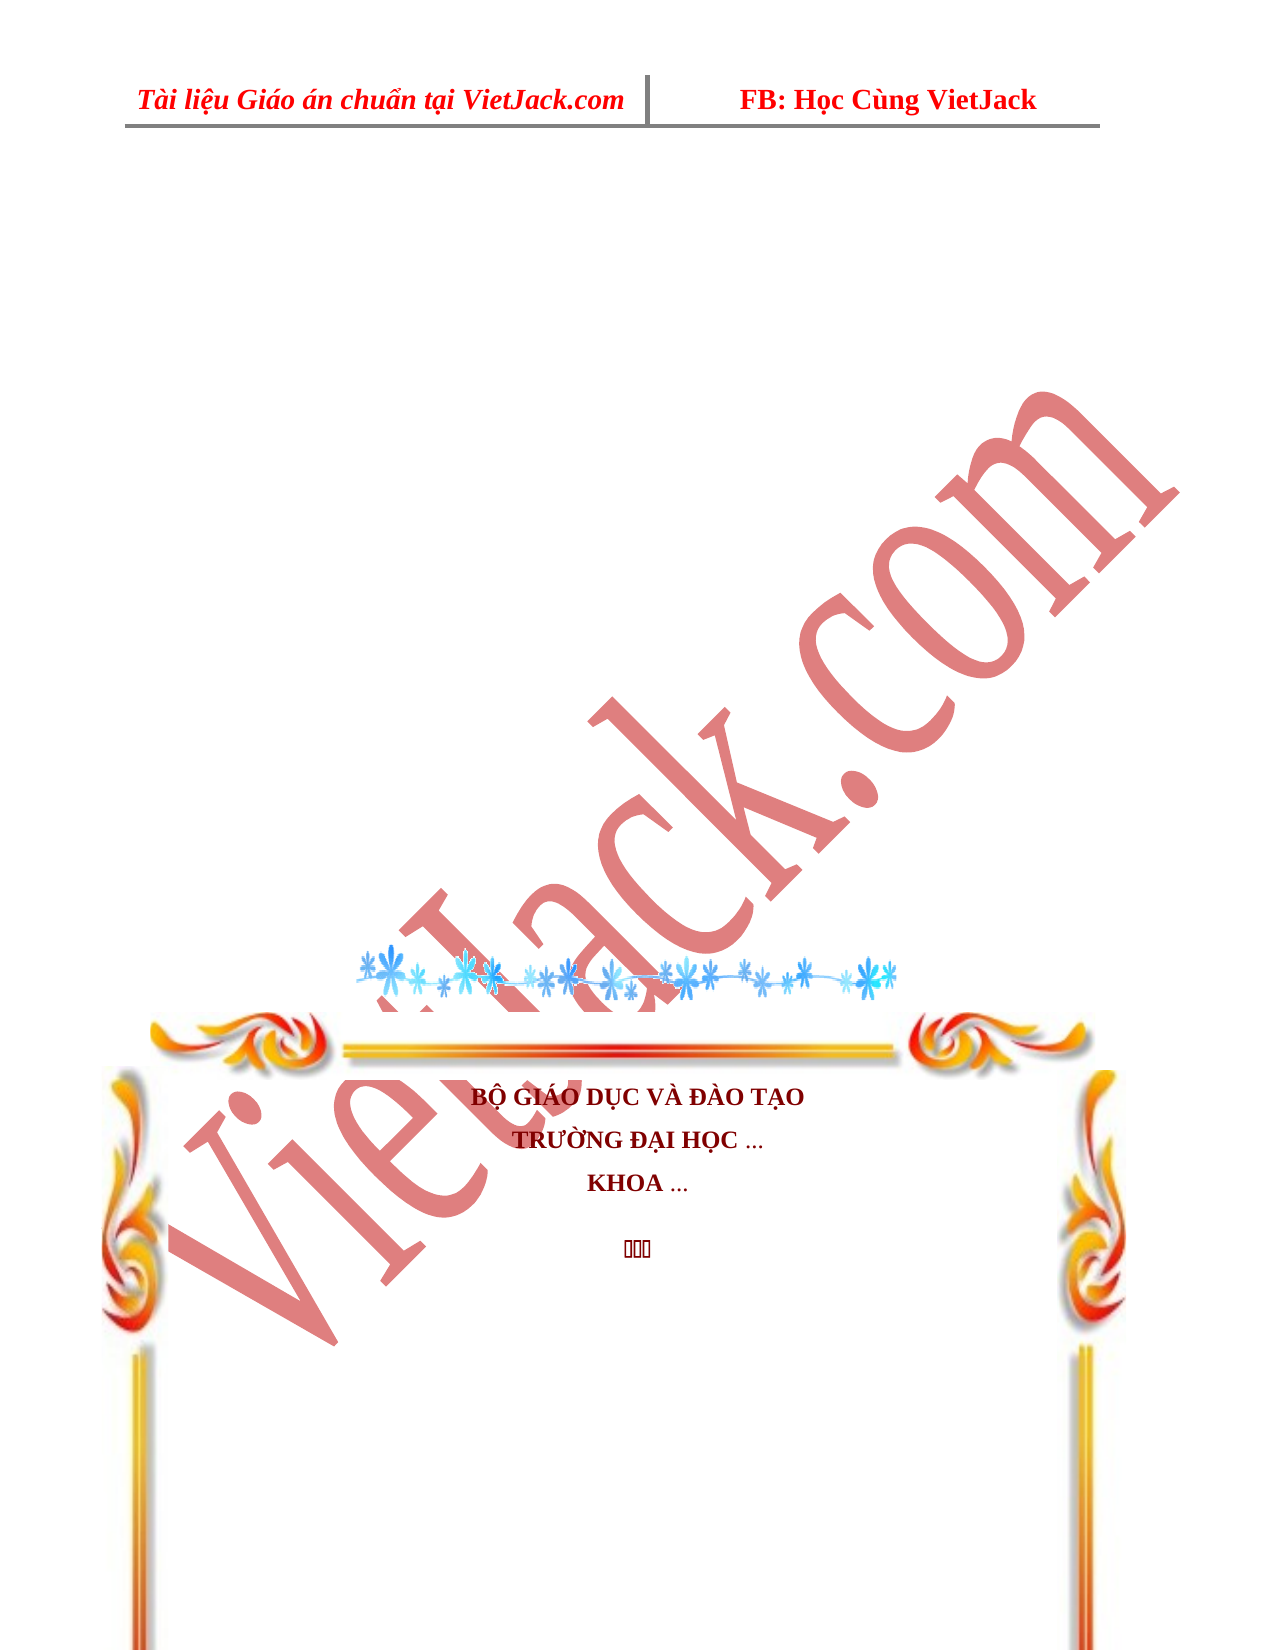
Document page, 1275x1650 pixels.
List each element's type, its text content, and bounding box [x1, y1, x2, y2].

picture [356, 944, 897, 1001]
picture [101, 1012, 1127, 1650]
text KHOA ... [150, 1168, 1125, 1197]
text BỘ GIÁO DỤC VÀ ĐÀO TẠO [150, 1082, 1125, 1111]
text TRƯỜNG ĐẠI HỌC ... [150, 1125, 1125, 1154]
